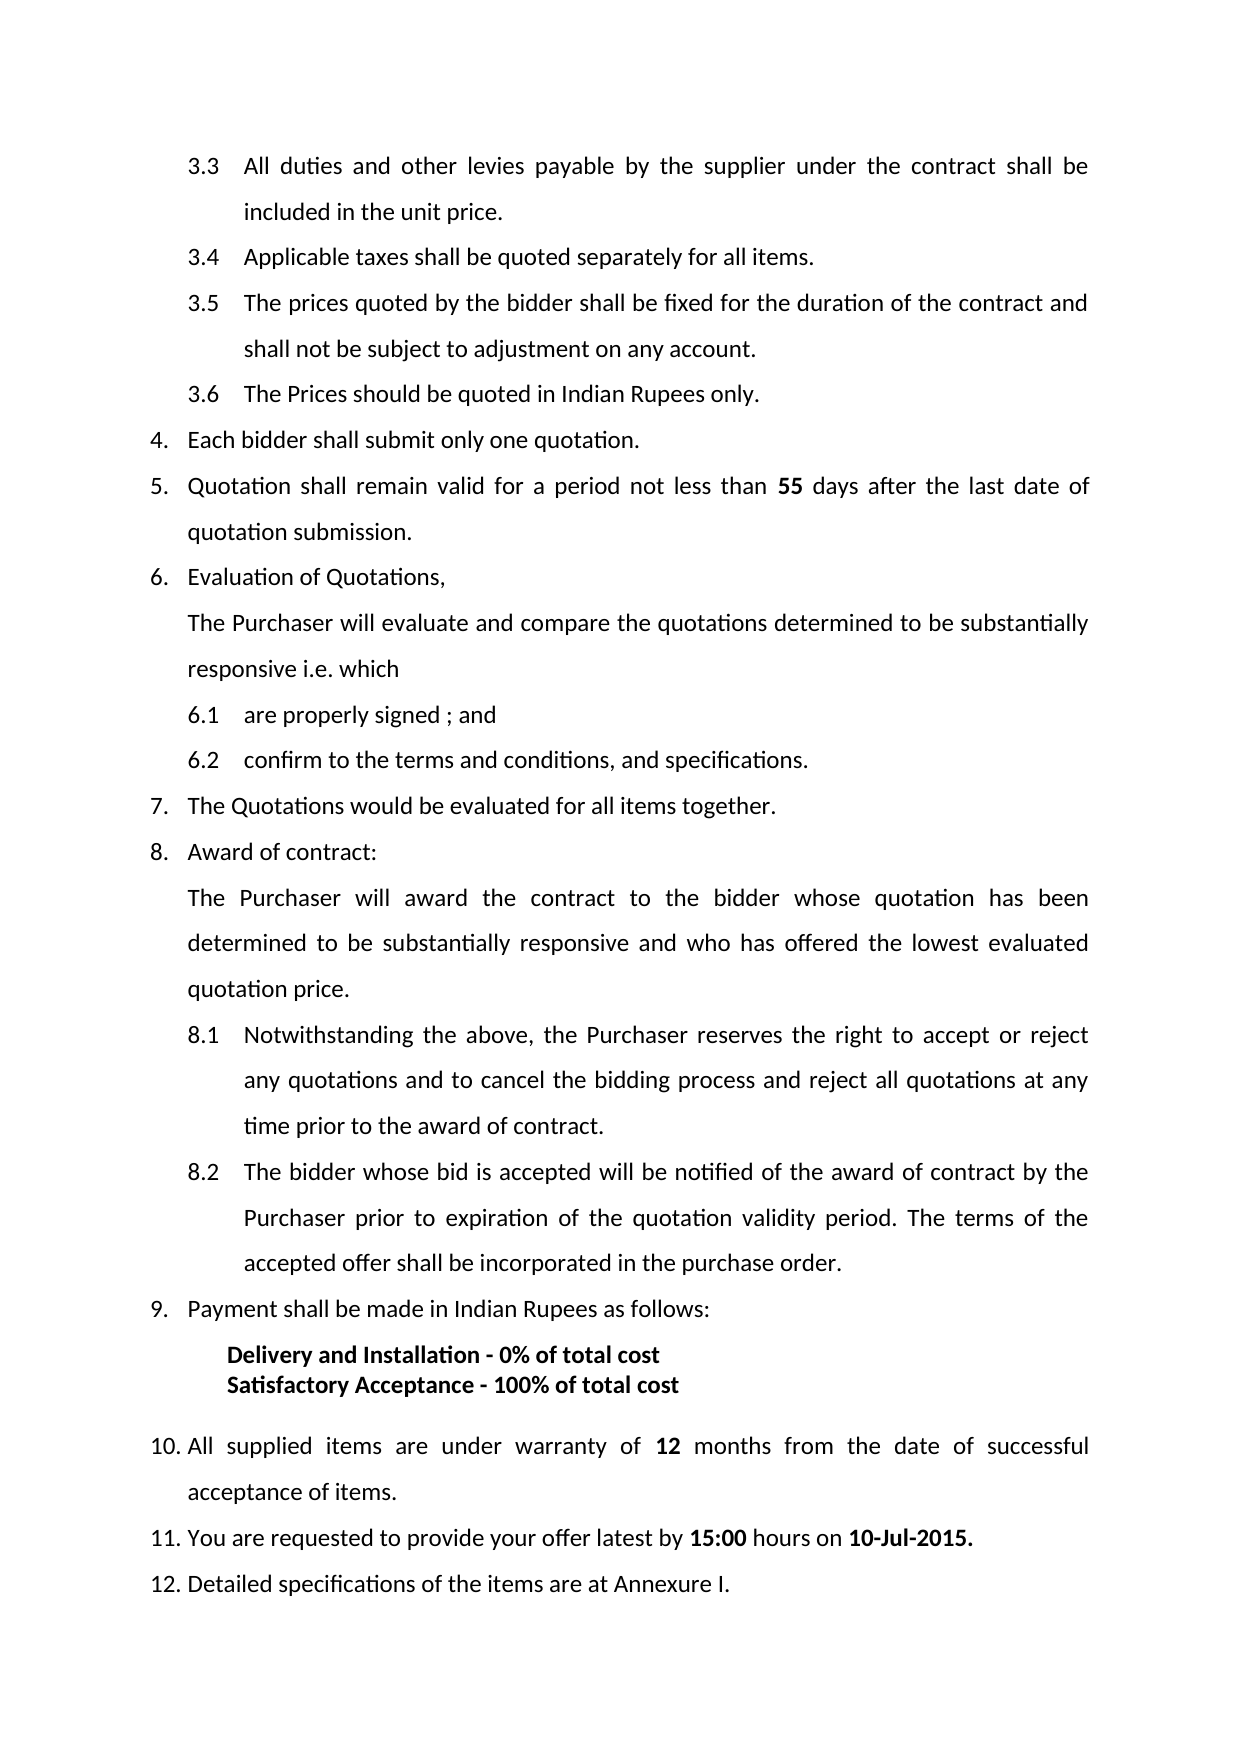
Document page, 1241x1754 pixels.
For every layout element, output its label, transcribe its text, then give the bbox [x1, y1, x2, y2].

list Applicable taxes shall be quoted separately for all items. [187, 241, 1090, 272]
list You are requested to provide your offer latest by 15:00 hours on 10-Jul-2015. [150, 1522, 1090, 1552]
list The Prices should be quoted in Indian Rupees only. [187, 379, 1090, 409]
list The Quotations would be evaluated for all items together. [150, 790, 1090, 821]
list Quotation shall remain valid for a period not less than 55 days after the last date of quotation submission. [150, 470, 1090, 546]
list confirm to the terms and conditions, and specifications. [187, 744, 1090, 775]
list All duties and other levies payable by the supplier under the contract shall be included in the unit price. [187, 150, 1090, 226]
list Detailed specifications of the items are at Annexure I. [150, 1568, 1090, 1598]
list Award of contract: [150, 836, 1090, 866]
text The Purchaser will award the contract to the bidder whose quotation has been determined to be substantially responsive and who has offered the lowest evaluated quotation price. [187, 882, 1090, 1004]
list All supplied items are under warranty of 12 months from the date of successful acceptance of items. [150, 1431, 1090, 1507]
list The bidder whose bid is accepted will be notified of the award of contract by the Purchaser prior to expiration of the quotation validity period. The terms of the accepted offer shall be incorporated in the purchase order. [187, 1156, 1090, 1278]
list Notwithstanding the above, the Purchaser reserves the right to accept or reject any quotations and to cancel the bidding process and reject all quotations at any time prior to the award of contract. [187, 1019, 1090, 1141]
list Evaluation of Quotations, [150, 562, 1090, 592]
list Each bidder shall submit only one quotation. [150, 424, 1090, 455]
list The prices quoted by the bidder shall be fixed for the duration of the contract and shall not be subject to adjustment on any account. [187, 287, 1090, 363]
text The Purchaser will evaluate and compare the quotations determined to be substantially responsive i.e. which [187, 607, 1090, 683]
list are properly signed ; and [187, 699, 1090, 729]
list Payment shall be made in Indian Rupees as follows: [150, 1293, 1090, 1324]
table_header Delivery and Installation - 0% of total cost Satisfactory Acceptance - 100% of total cost [216, 1339, 1137, 1431]
